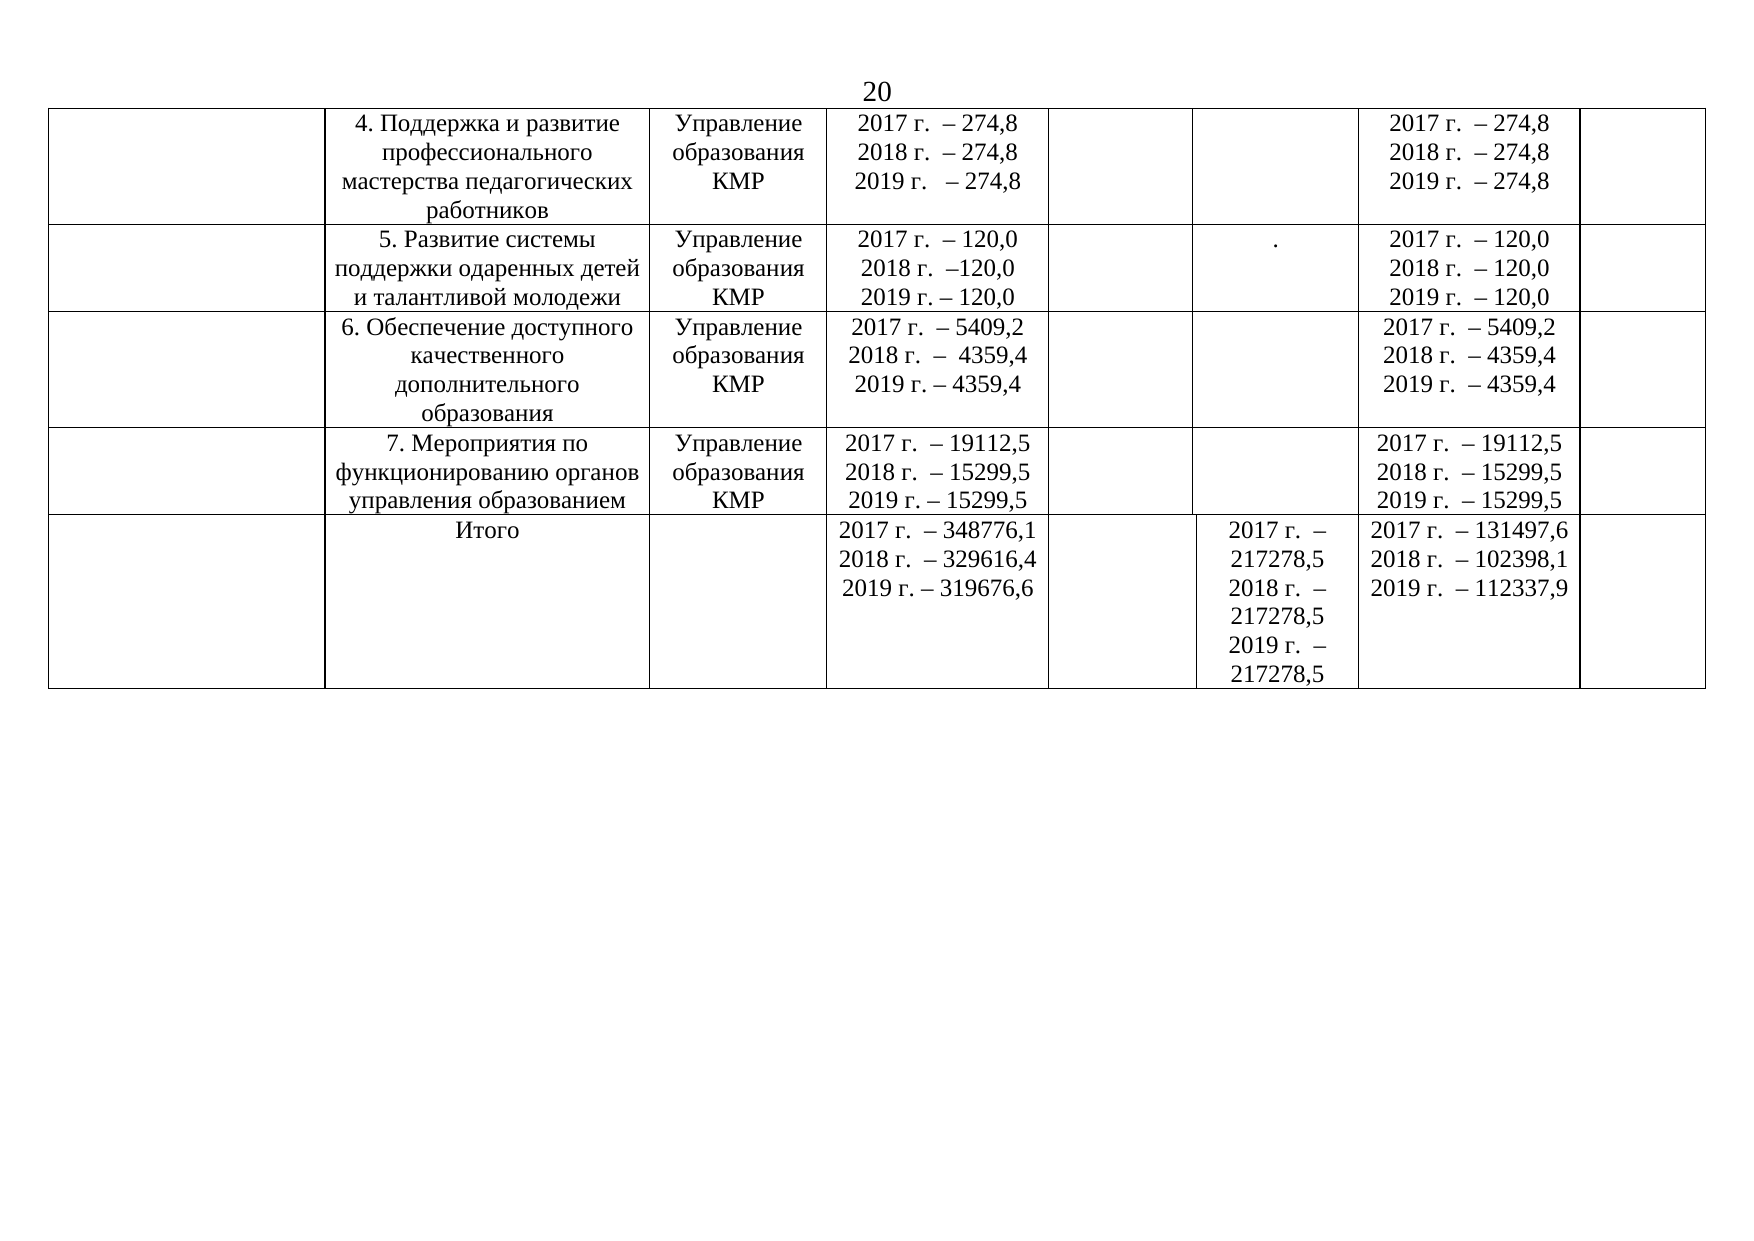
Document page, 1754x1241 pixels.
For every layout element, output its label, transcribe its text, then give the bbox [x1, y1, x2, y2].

table_cell [1049, 225, 1192, 311]
table_cell 5. Развитие системы поддержки одаренных детей и талантливой молодежи [326, 225, 649, 311]
table_cell 2017 г. – 131497,6 2018 г. – 102398,1 2019 г. – 112337,9 [1359, 515, 1579, 688]
table_cell 2017 г. – 274,8 2018 г. – 274,8 2019 г. – 274,8 [827, 109, 1048, 223]
table_cell 4. Поддержка и развитие профессионального мастерства педагогических работников [326, 109, 649, 223]
table_cell [1049, 312, 1192, 427]
table_cell 2017 г. – 5409,2 2018 г. – 4359,4 2019 г. – 4359,4 [827, 312, 1048, 427]
table_cell [1581, 515, 1705, 688]
table_cell Управление образования КМР [650, 225, 826, 311]
table_cell [1581, 312, 1705, 427]
table_cell [49, 428, 324, 514]
table_cell 2017 г. – 120,0 2018 г. –120,0 2019 г. – 120,0 [827, 225, 1048, 311]
table_cell [49, 225, 324, 311]
table_cell [1049, 428, 1192, 514]
table_cell 2017 г. – 19112,5 2018 г. – 15299,5 2019 г. – 15299,5 [1359, 428, 1579, 514]
table_cell [1193, 109, 1358, 223]
table_cell [650, 515, 826, 688]
table_cell Итого [326, 515, 649, 688]
table_cell 2017 г. – 19112,5 2018 г. – 15299,5 2019 г. – 15299,5 [827, 428, 1048, 514]
table_cell 2017 г. – 348776,1 2018 г. – 329616,4 2019 г. – 319676,6 [827, 515, 1048, 688]
table_cell 6. Обеспечение доступного качественного дополнительного образования [326, 312, 649, 427]
table_cell [1581, 428, 1705, 514]
table_cell [1581, 225, 1705, 311]
table_cell [49, 515, 324, 688]
table_cell 7. Мероприятия по функционированию органов управления образованием [326, 428, 649, 514]
table_cell Управление образования КМР [650, 428, 826, 514]
table_cell [1049, 109, 1192, 223]
table_cell 2017 г. – 274,8 2018 г. – 274,8 2019 г. – 274,8 [1359, 109, 1579, 223]
table_cell 2017 г. – 217278,5 2018 г. – 217278,5 2019 г. – 217278,5 [1197, 515, 1358, 688]
table_cell [1193, 312, 1358, 427]
table_cell [49, 109, 324, 223]
table_cell 2017 г. – 120,0 2018 г. – 120,0 2019 г. – 120,0 [1359, 225, 1579, 311]
table_cell [49, 312, 324, 427]
table_cell Управление образования КМР [650, 312, 826, 427]
table_cell [1581, 109, 1705, 223]
table_cell [1193, 428, 1358, 514]
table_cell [650, 109, 826, 223]
table_cell [1049, 515, 1196, 688]
table_cell . [1193, 225, 1358, 311]
table_cell 2017 г. – 5409,2 2018 г. – 4359,4 2019 г. – 4359,4 [1359, 312, 1579, 427]
